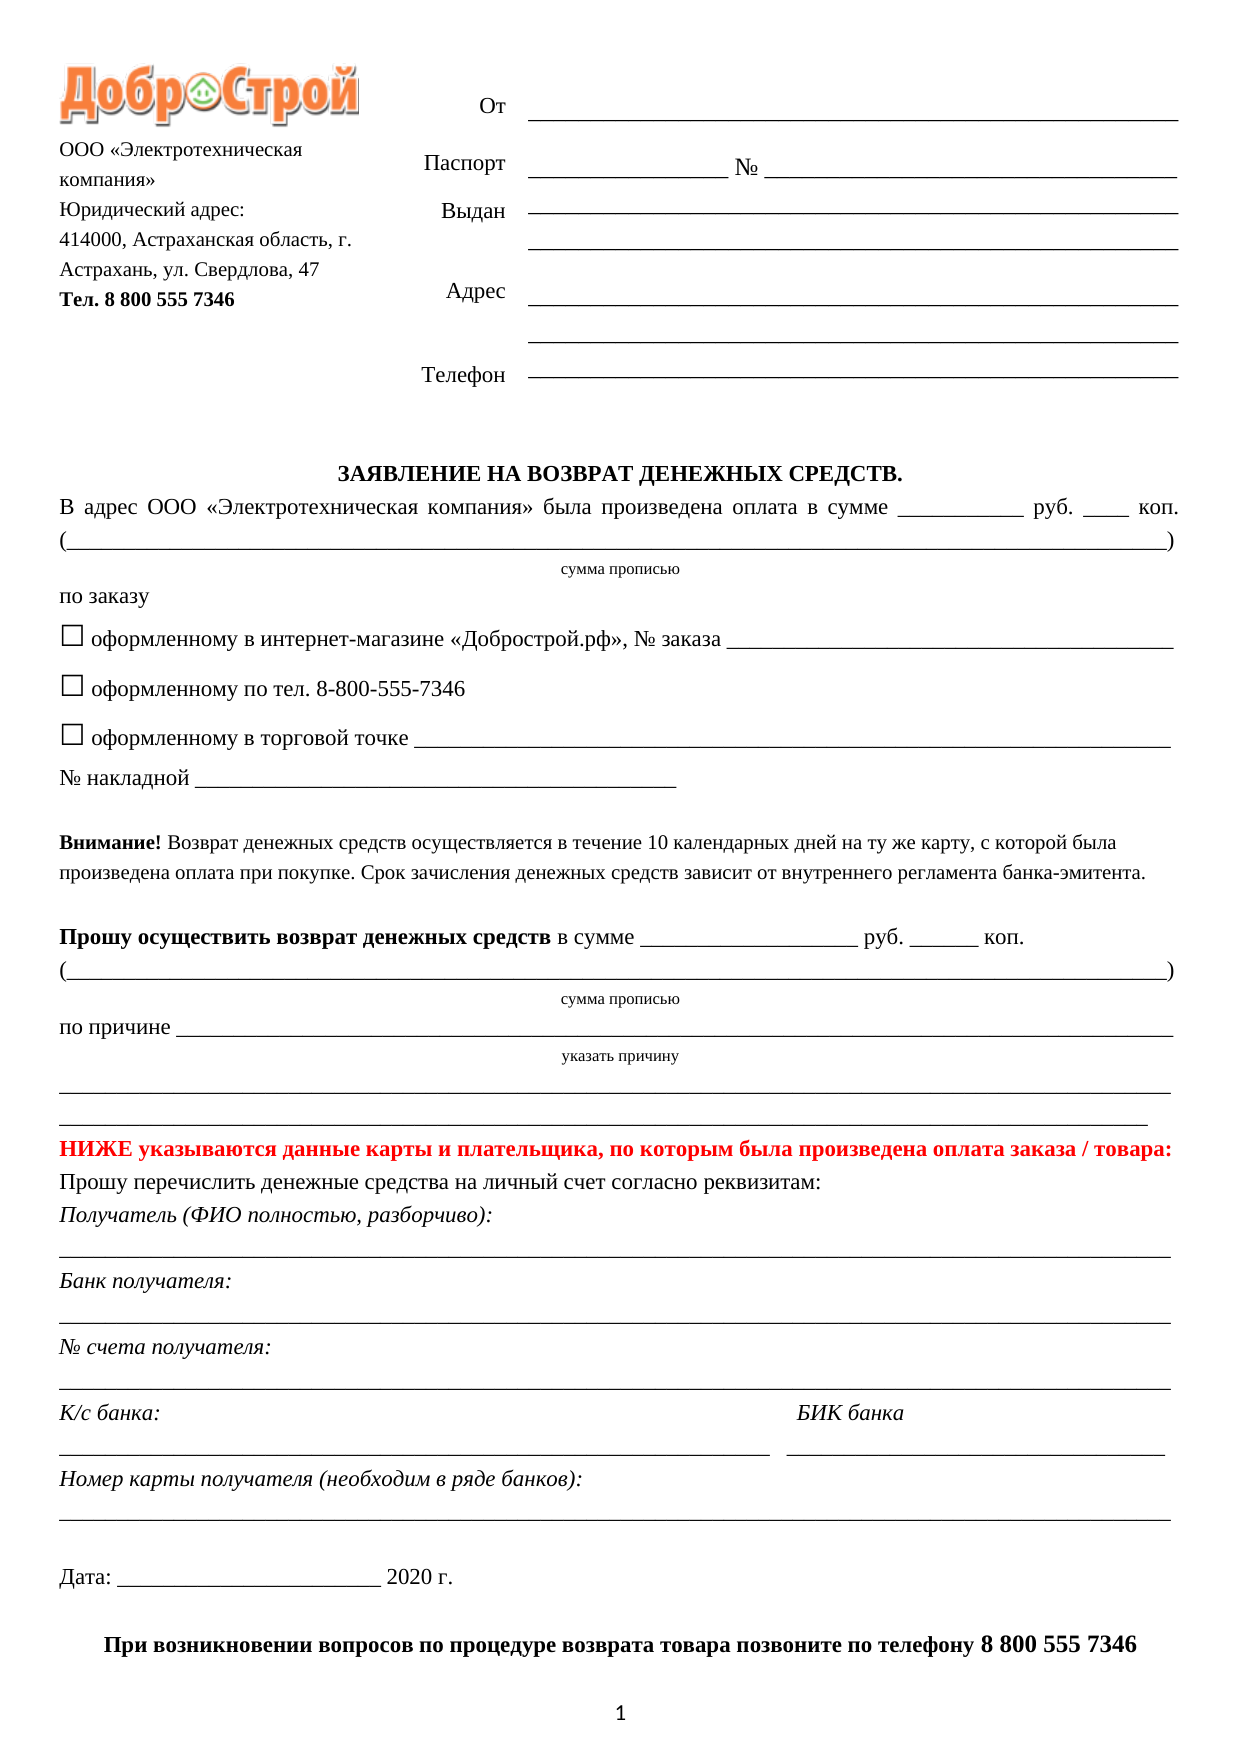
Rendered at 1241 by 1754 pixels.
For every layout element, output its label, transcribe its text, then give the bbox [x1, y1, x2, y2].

text _______________________________________________________________________________________________ [59, 1103, 1181, 1129]
text (________________________________________________________________________________________________) [59, 956, 1181, 982]
table_header ____________________________________________________ ________________ № _________________________________ ____________________________________________________ ____________________________________________________ ____________________________________________________ ____________________________________________________ ____________________________________________________ [517, 59, 1192, 394]
text _________________________________________________________________________________________________ [59, 1366, 1181, 1392]
text _________________________________________________________________________________________________ [59, 1234, 1181, 1261]
text _________________________________________________________________________________________________ [59, 1498, 1181, 1524]
table_header От Паспорт Выдан Адрес Телефон [373, 59, 517, 394]
text К/с банка: БИК банка [59, 1399, 1181, 1425]
text В адрес ООО «Электротехническая компания» была произведена оплата в сумме ___________ руб. ____ коп. (________________________________________________________________________________________________) [59, 493, 1181, 552]
text № счета получателя: [59, 1333, 1181, 1359]
text сумма прописью [59, 559, 1181, 578]
text по заказу [59, 583, 1181, 609]
text по причине _______________________________________________________________________________________ [59, 1013, 1181, 1039]
text При возникновении вопросов по процедуре возврата товара позвоните по телефону 8 800 555 7346 [59, 1629, 1181, 1658]
text Банк получателя: [59, 1267, 1181, 1293]
text _________________________________________________________________________________________________ [59, 1300, 1181, 1326]
text Внимание! Возврат денежных средств осуществляется в течение 10 календарных дней на ту же карту, с которой была произведена оплата при покупке. Срок зачисления денежных средств зависит от внутреннего регламента банка-эмитента. [59, 830, 1181, 884]
text ______________________________________________________________ _________________________________ [59, 1432, 1181, 1458]
text оформленному в интернет-магазине «Добрострой.рф», № заказа _______________________________________ [59, 616, 1181, 655]
text оформленному в торговой точке __________________________________________________________________ [59, 715, 1181, 754]
text Получатель (ФИО полностью, разборчиво): [59, 1201, 1181, 1228]
table_header ООО «Электротехническая компания» Юридический адрес: 414000, Астраханская область, г. Астрахань, ул. Свердлова, 47 Тел. 8 800 555 7346 [48, 59, 373, 394]
text № накладной __________________________________________ [59, 764, 1181, 791]
text указать причину [59, 1046, 1181, 1065]
text сумма прописью [59, 989, 1181, 1008]
text Прошу перечислить денежные средства на личный счет согласно реквизитам: [59, 1168, 1181, 1195]
text Прошу осуществить возврат денежных средств в сумме ___________________ руб. ______ коп. [59, 923, 1181, 949]
text Дата: _______________________ 2020 г. [59, 1563, 1181, 1590]
text оформленному по тел. 8-800-555-7346 [59, 665, 1181, 705]
picture [59, 59, 359, 130]
text НИЖЕ указываются данные карты и плательщика, по которым была произведена оплата заказа / товара: [59, 1136, 1181, 1162]
text _________________________________________________________________________________________________ [59, 1070, 1181, 1096]
text ЗАЯВЛЕНИЕ НА ВОЗВРАТ ДЕНЕЖНЫХ СРЕДСТВ. [59, 460, 1181, 486]
text Номер карты получателя (необходим в ряде банков): [59, 1465, 1181, 1491]
